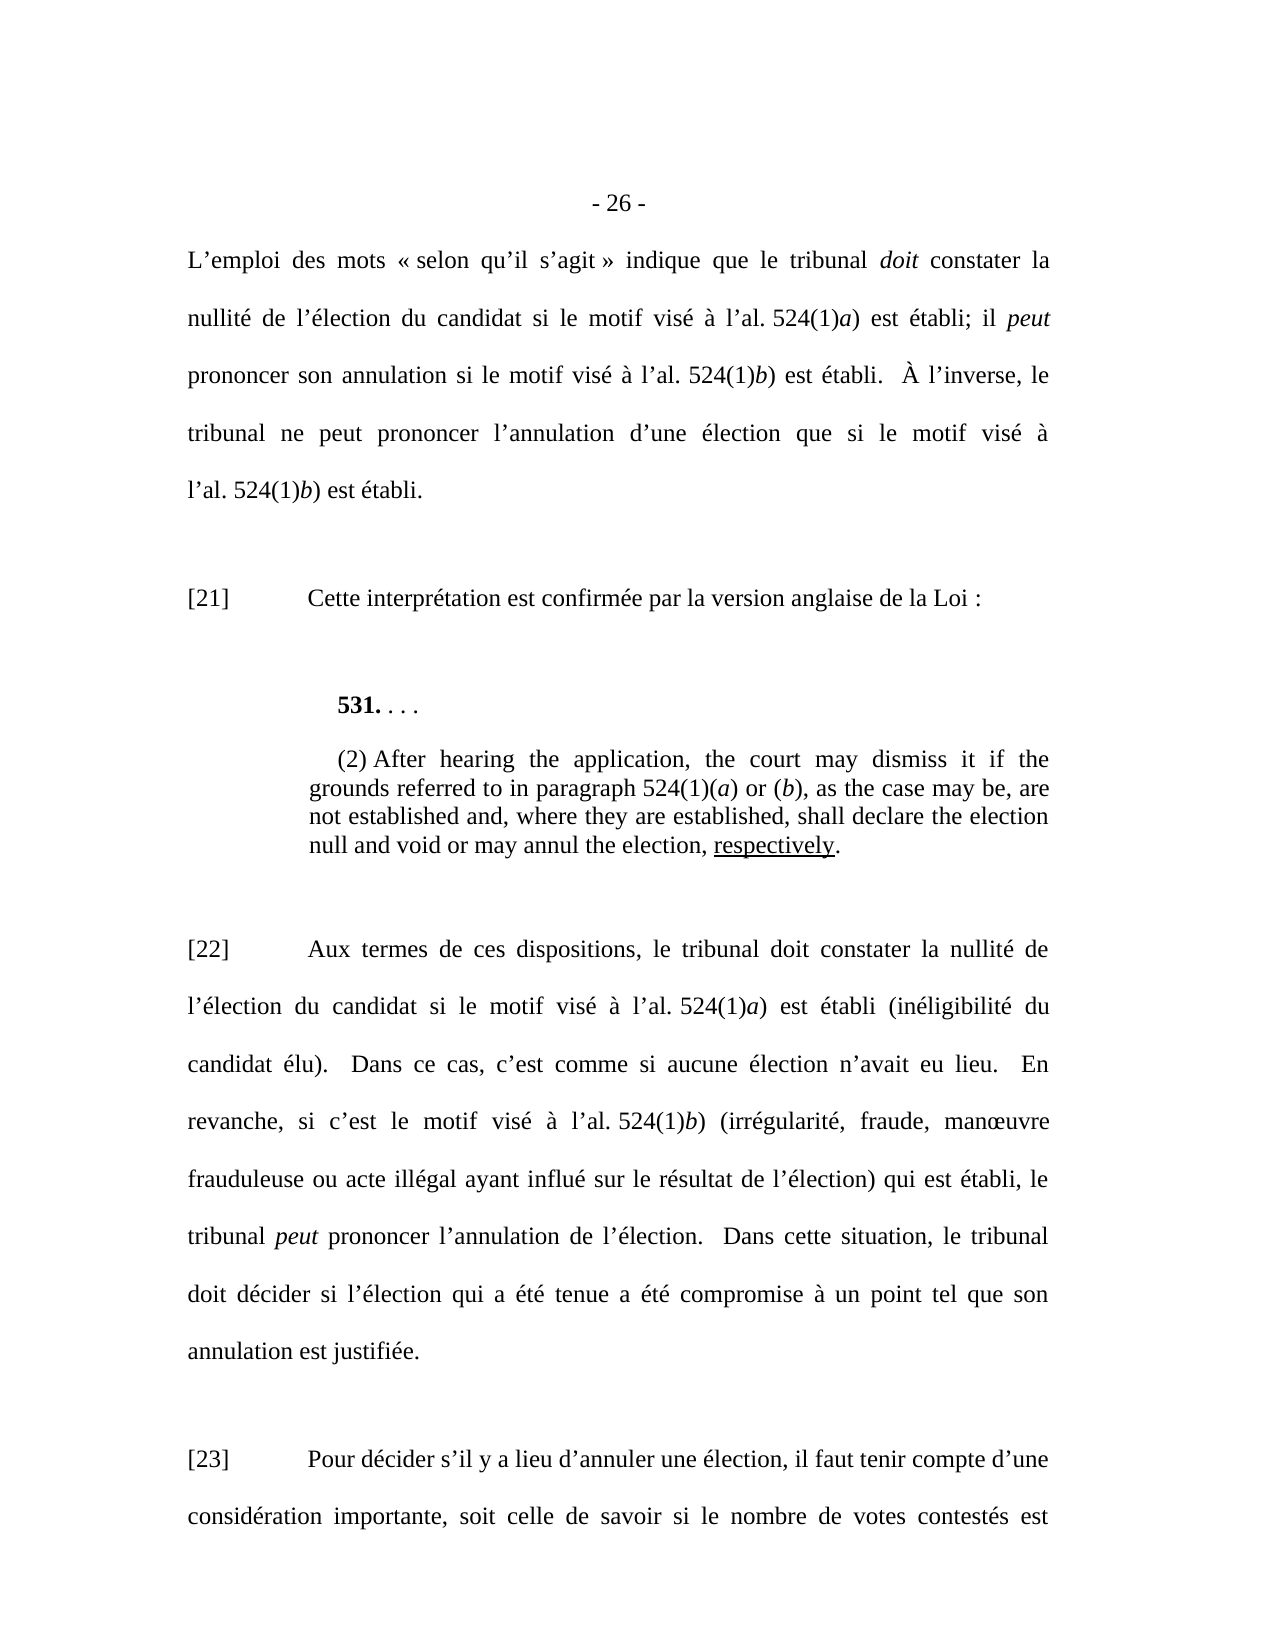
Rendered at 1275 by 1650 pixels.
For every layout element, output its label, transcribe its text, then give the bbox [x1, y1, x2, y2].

text Aux termes de ces dispositions, le tribunal doit constater la nullité de l’élection du candidat si le motif visé à l’al. 524(1)a) est établi (inéligibilité du candidat élu). Dans ce cas, c’est comme si aucune élection n’avait eu lieu. En revanche, si c’est le motif visé à l’al. 524(1)b) (irrégularité, fraude, manœuvre frauduleuse ou acte illégal ayant influé sur le résultat de l’élection) qui est établi, le tribunal peut prononcer l’annulation de l’élection. Dans cette situation, le tribunal doit décider si l’élection qui a été tenue a été compromise à un point tel que son annulation est justifiée. [187, 934, 1050, 1365]
text 531. . . . [309, 690, 1050, 719]
text Cette interprétation est confirmée par la version anglaise de la Loi : [187, 583, 1050, 611]
text (2) After hearing the application, the court may dismiss it if the grounds referred to in paragraph 524(1)(a) or (b), as the case may be, are not established and, where they are established, shall declare the election null and void or may annul the election, respectively. [187, 744, 1050, 859]
list L’emploi des mots « selon qu’il s’agit » indique que le tribunal doit constater la nullité de l’élection du candidat si le motif visé à l’al. 524(1)a) est établi; il peut prononcer son annulation si le motif visé à l’al. 524(1)b) est établi. À l’inverse, le tribunal ne peut prononcer l’annulation d’une élection que si le motif visé à l’al. 524(1)b) est établi. [187, 245, 1050, 504]
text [187, 1444, 1050, 1530]
